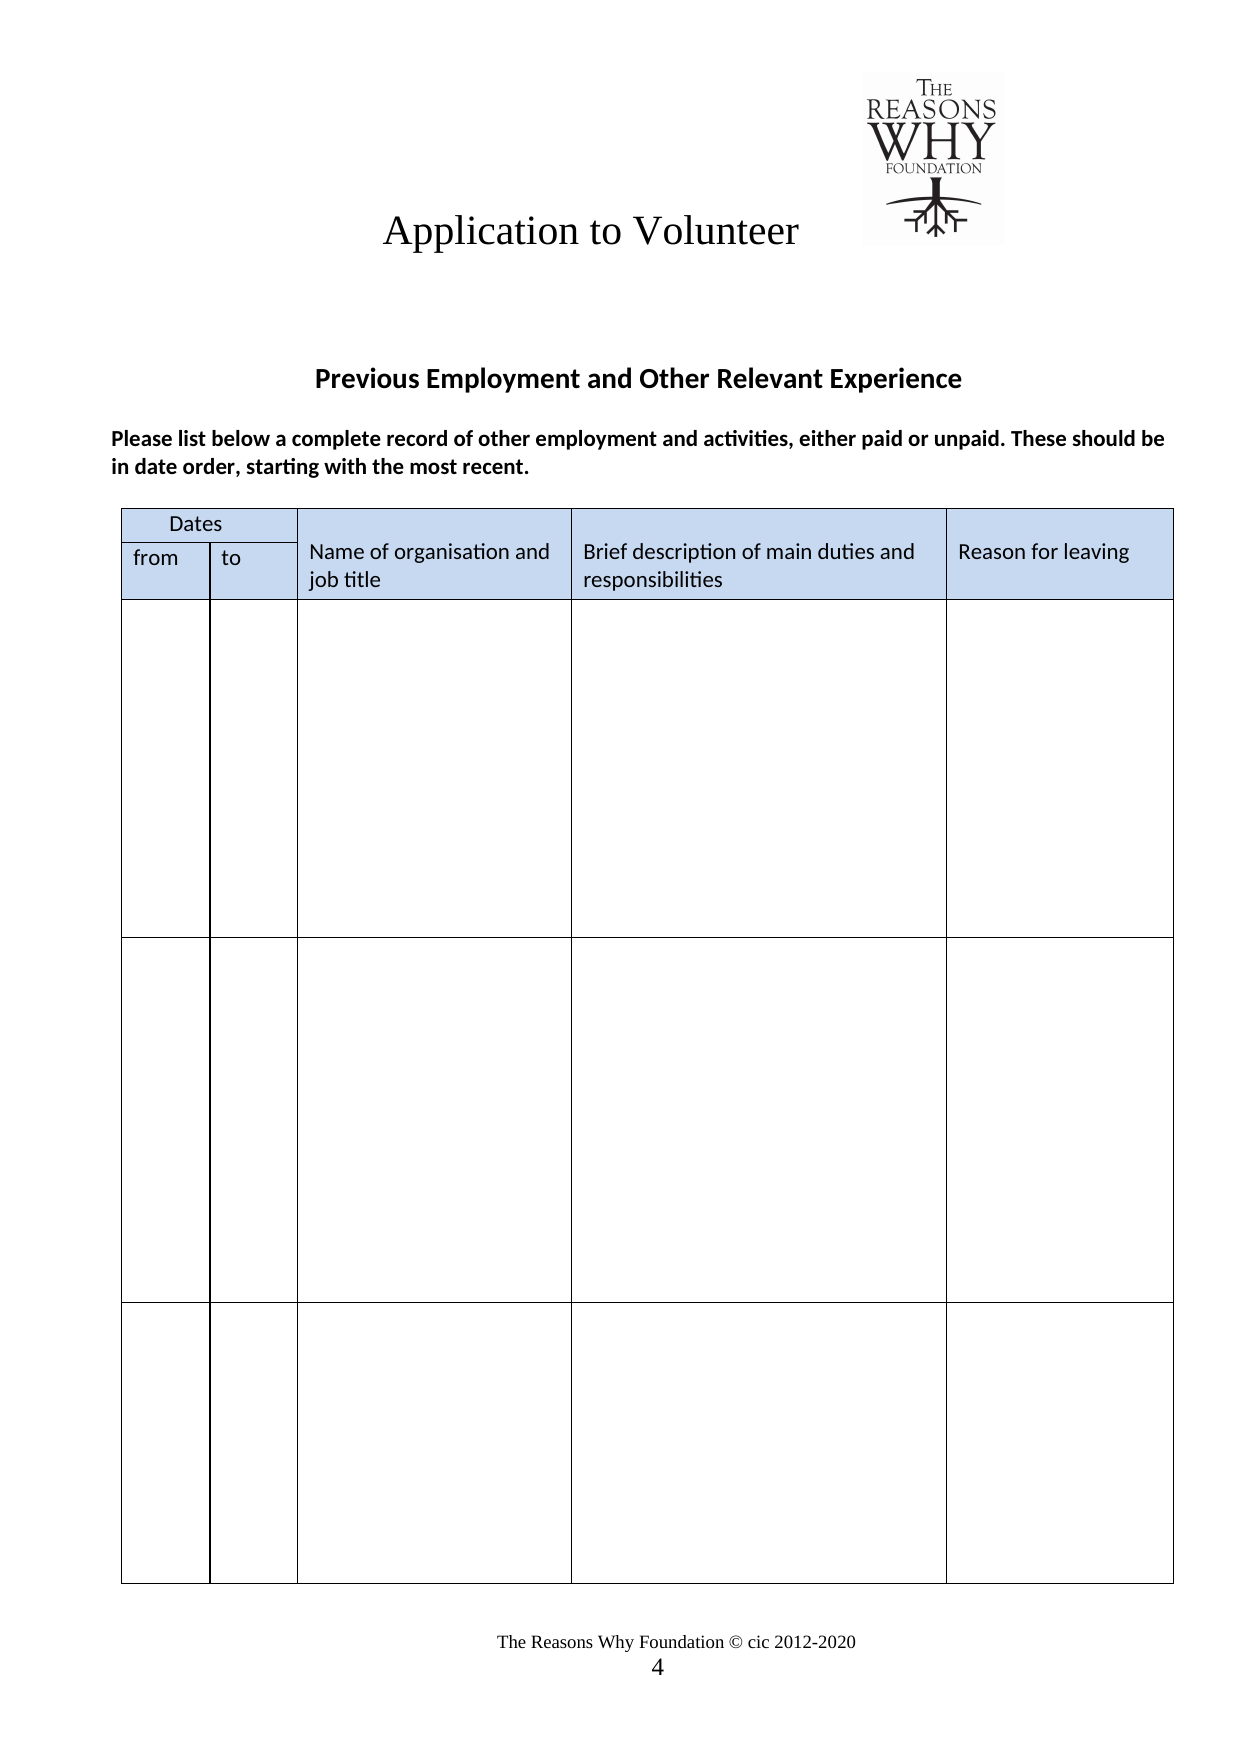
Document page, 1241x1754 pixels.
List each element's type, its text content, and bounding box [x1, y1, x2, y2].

table_cell [572, 600, 946, 937]
table_cell [947, 600, 1173, 937]
picture [861, 72, 1005, 245]
table_cell [947, 1303, 1173, 1583]
table_cell to [211, 543, 297, 599]
table_cell [211, 600, 297, 937]
table_cell [298, 600, 571, 937]
table_header Name of organisation and job title [298, 509, 571, 599]
text Please list below a complete record of other employment and activities, either paid or unpaid. These should be in date order, starting with the most recent. [111, 424, 1167, 480]
table_cell [298, 1303, 571, 1583]
table_cell from [122, 543, 209, 599]
table_cell [572, 1303, 946, 1583]
table_cell [211, 938, 297, 1302]
table_cell [122, 600, 209, 937]
table_cell [211, 1303, 297, 1583]
table_cell [298, 938, 571, 1302]
text Previous Employment and Other Relevant Experience [111, 360, 1167, 396]
table_header Brief description of main duties and responsibilities [572, 509, 946, 599]
table_header Dates [122, 509, 297, 542]
table_cell [947, 938, 1173, 1302]
table_cell [572, 938, 946, 1302]
table_cell [122, 1303, 209, 1583]
table_cell [122, 938, 209, 1302]
table_header Reason for leaving [947, 509, 1173, 599]
